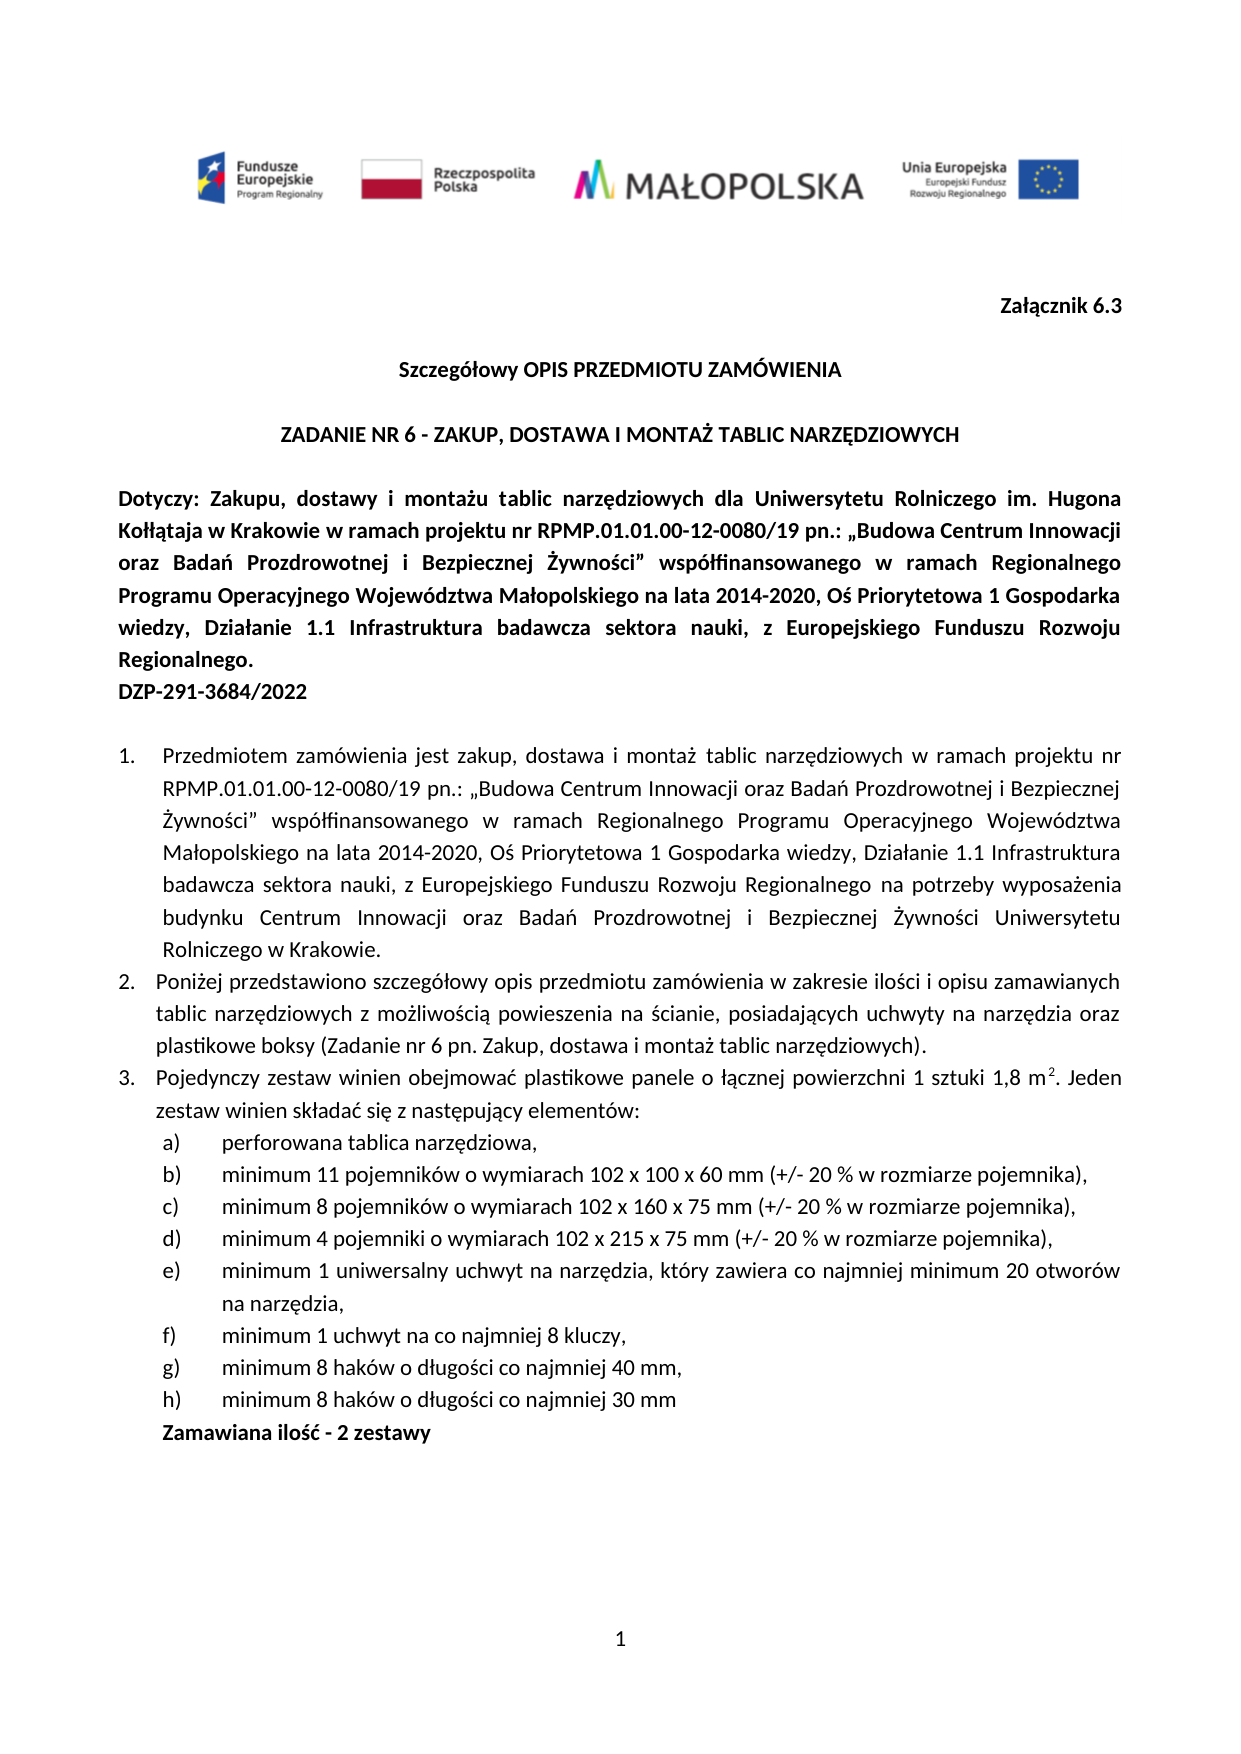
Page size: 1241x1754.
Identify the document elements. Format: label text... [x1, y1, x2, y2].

text Dotyczy: Zakupu, dostawy i montażu tablic narzędziowych dla Uniwersytetu Rolniczego im. Hugona Kołłątaja w Krakowie w ramach projektu nr RPMP.01.01.00-12-0080/19 pn.: „Budowa Centrum Innowacji oraz Badań Prozdrowotnej i Bezpiecznej Żywności” współfinansowanego w ramach Regionalnego Programu Operacyjnego Województwa Małopolskiego na lata 2014-2020, Oś Priorytetowa 1 Gospodarka wiedzy, Działanie 1.1 Infrastruktura badawcza sektora nauki, z Europejskiego Funduszu Rozwoju Regionalnego. [118, 484, 1122, 673]
list Przedmiotem zamówienia jest zakup, dostawa i montaż tablic narzędziowych w ramach projektu nr RPMP.01.01.00-12-0080/19 pn.: „Budowa Centrum Innowacji oraz Badań Prozdrowotnej i Bezpiecznej Żywności” współfinansowanego w ramach Regionalnego Programu Operacyjnego Województwa Małopolskiego na lata 2014-2020, Oś Priorytetowa 1 Gospodarka wiedzy, Działanie 1.1 Infrastruktura badawcza sektora nauki, z Europejskiego Funduszu Rozwoju Regionalnego na potrzeby wyposażenia budynku Centrum Innowacji oraz Badań Prozdrowotnej i Bezpiecznej Żywności Uniwersytetu Rolniczego w Krakowie. [118, 742, 1122, 963]
text Zamawiana ilość - 2 zestawy [118, 1418, 1122, 1446]
list Poniżej przedstawiono szczegółowy opis przedmiotu zamówienia w zakresie ilości i opisu zamawianych tablic narzędziowych z możliwością powieszenia na ścianie, posiadających uchwyty na narzędzia oraz plastikowe boksy (Zadanie nr 6 pn. Zakup, dostawa i montaż tablic narzędziowych). [118, 967, 1122, 1059]
list minimum 8 haków o długości co najmniej 40 mm, [162, 1353, 1122, 1381]
list minimum 11 pojemników o wymiarach 102 x 100 x 60 mm (+/- 20 % w rozmiarze pojemnika), [162, 1160, 1122, 1188]
list perforowana tablica narzędziowa, [162, 1128, 1122, 1156]
list minimum 1 uchwyt na co najmniej 8 kluczy, [162, 1321, 1122, 1349]
text Załącznik 6.3 [118, 291, 1122, 319]
picture [177, 135, 1123, 223]
list minimum 8 haków o długości co najmniej 30 mm [162, 1385, 1122, 1413]
text Szczegółowy OPIS PRZEDMIOTU ZAMÓWIENIA [118, 355, 1122, 383]
text ZADANIE NR 6 - ZAKUP, DOSTAWA I MONTAŻ TABLIC NARZĘDZIOWYCH [118, 420, 1122, 448]
text DZP-291-3684/2022 [118, 677, 1122, 705]
list minimum 8 pojemników o wymiarach 102 x 160 x 75 mm (+/- 20 % w rozmiarze pojemnika), [162, 1192, 1122, 1220]
list Pojedynczy zestaw winien obejmować plastikowe panele o łącznej powierzchni 1 sztuki 1,8 m2. Jeden zestaw winien składać się z następujący elementów: [118, 1063, 1122, 1124]
list minimum 4 pojemniki o wymiarach 102 x 215 x 75 mm (+/- 20 % w rozmiarze pojemnika), [162, 1224, 1122, 1252]
list minimum 1 uniwersalny uchwyt na narzędzia, który zawiera co najmniej minimum 20 otworów na narzędzia, [162, 1257, 1122, 1317]
